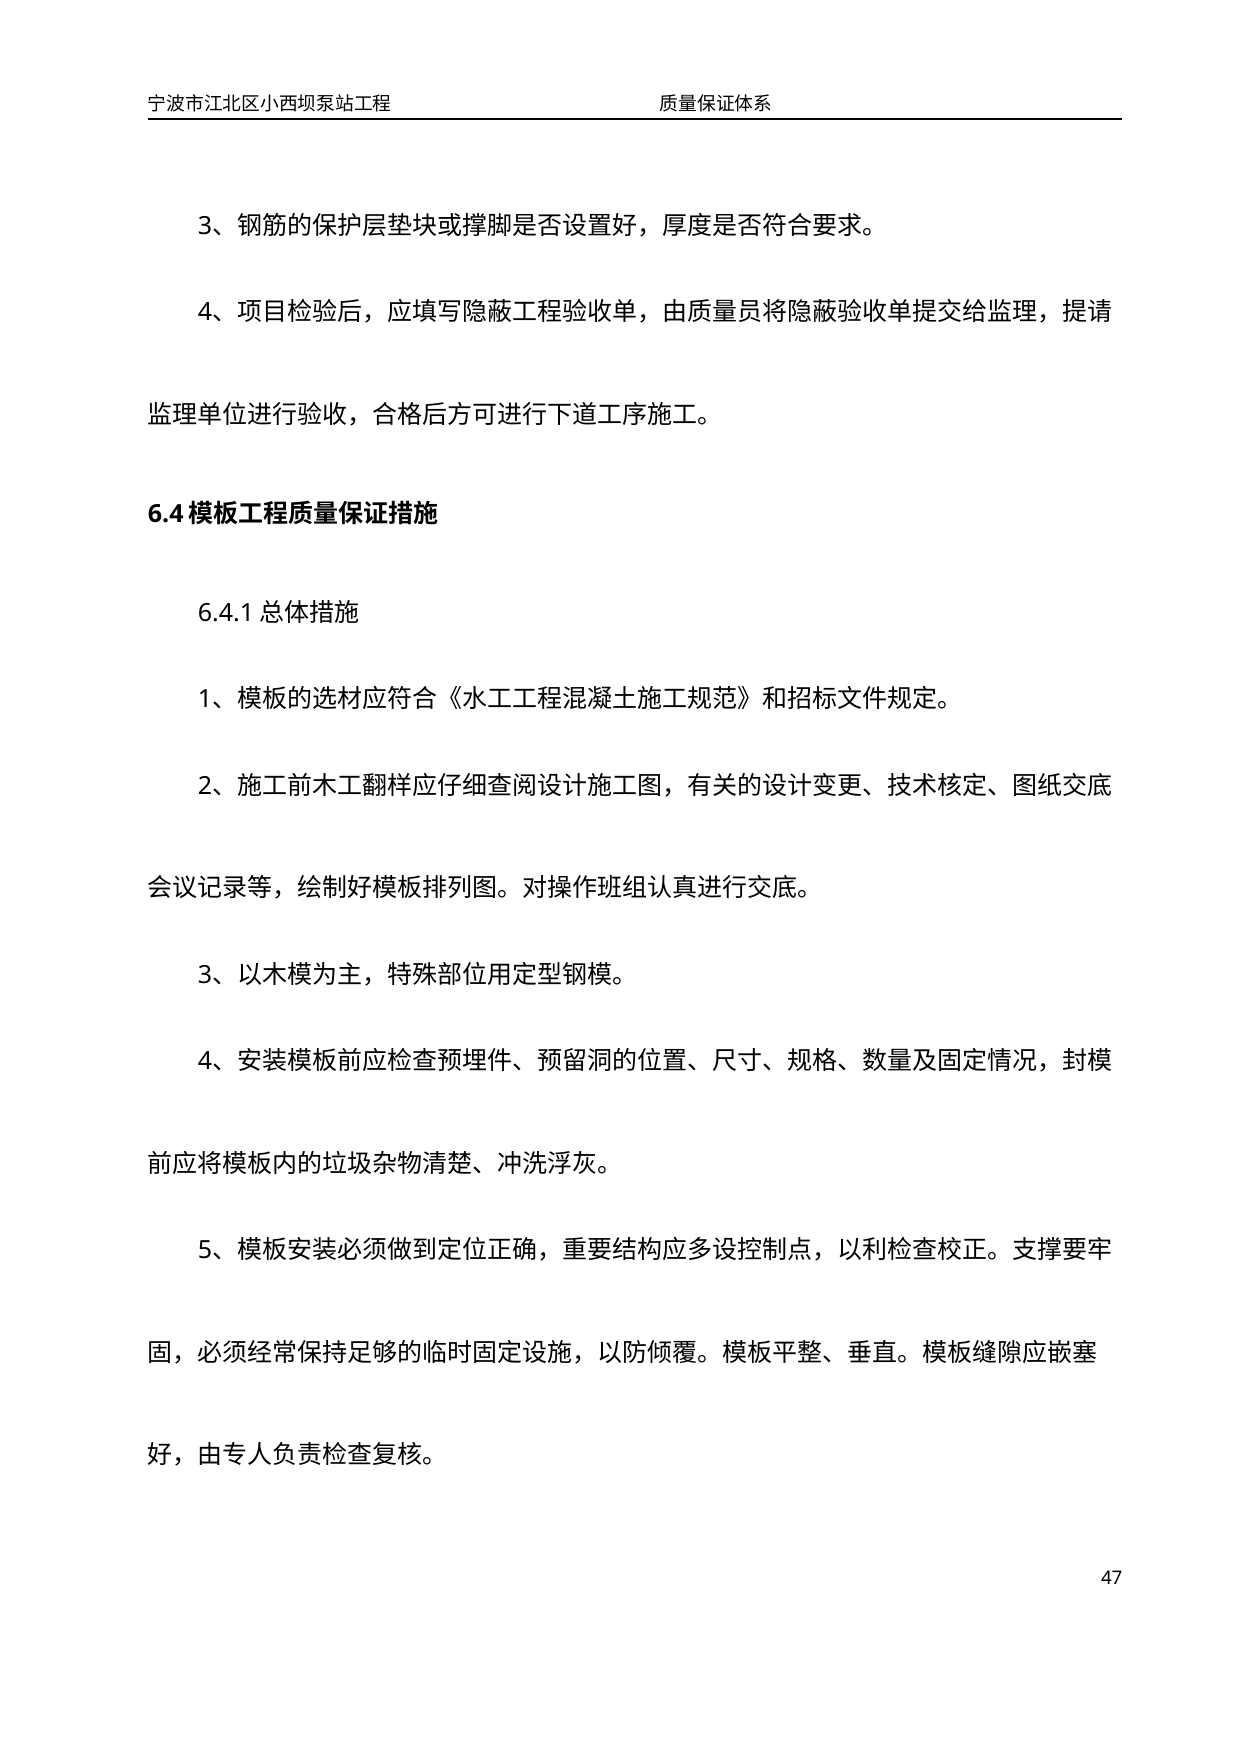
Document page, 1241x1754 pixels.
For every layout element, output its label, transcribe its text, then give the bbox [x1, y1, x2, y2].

text 2、施工前木工翻样应仔细查阅设计施工图，有关的设计变更、技术核定、图纸交底会议记录等，绘制好模板排列图。对操作班组认真进行交底。 [148, 749, 1122, 920]
text 6.4.1总体措施 [148, 576, 1122, 644]
subtitle 6.4模板工程质量保证措施 [148, 477, 1122, 546]
text 3、钢筋的保护层垫块或撑脚是否设置好，厚度是否符合要求。 [148, 189, 1122, 258]
text 4、安装模板前应检查预埋件、预留洞的位置、尺寸、规格、数量及固定情况，封模前应将模板内的垃圾杂物清楚、冲洗浮灰。 [148, 1024, 1122, 1195]
text 5、模板安装必须做到定位正确，重要结构应多设控制点，以利检查校正。支撑要牢固，必须经常保持足够的临时固定设施，以防倾覆。模板平整、垂直。模板缝隙应嵌塞好，由专人负责检查复核。 [148, 1213, 1122, 1487]
text 3、以木模为主，特殊部位用定型钢模。 [148, 938, 1122, 1006]
text 4、项目检验后，应填写隐蔽工程验收单，由质量员将隐蔽验收单提交给监理，提请监理单位进行验收，合格后方可进行下道工序施工。 [148, 276, 1122, 447]
text 1、模板的选材应符合《水工工程混凝土施工规范》和招标文件规定。 [148, 663, 1122, 731]
